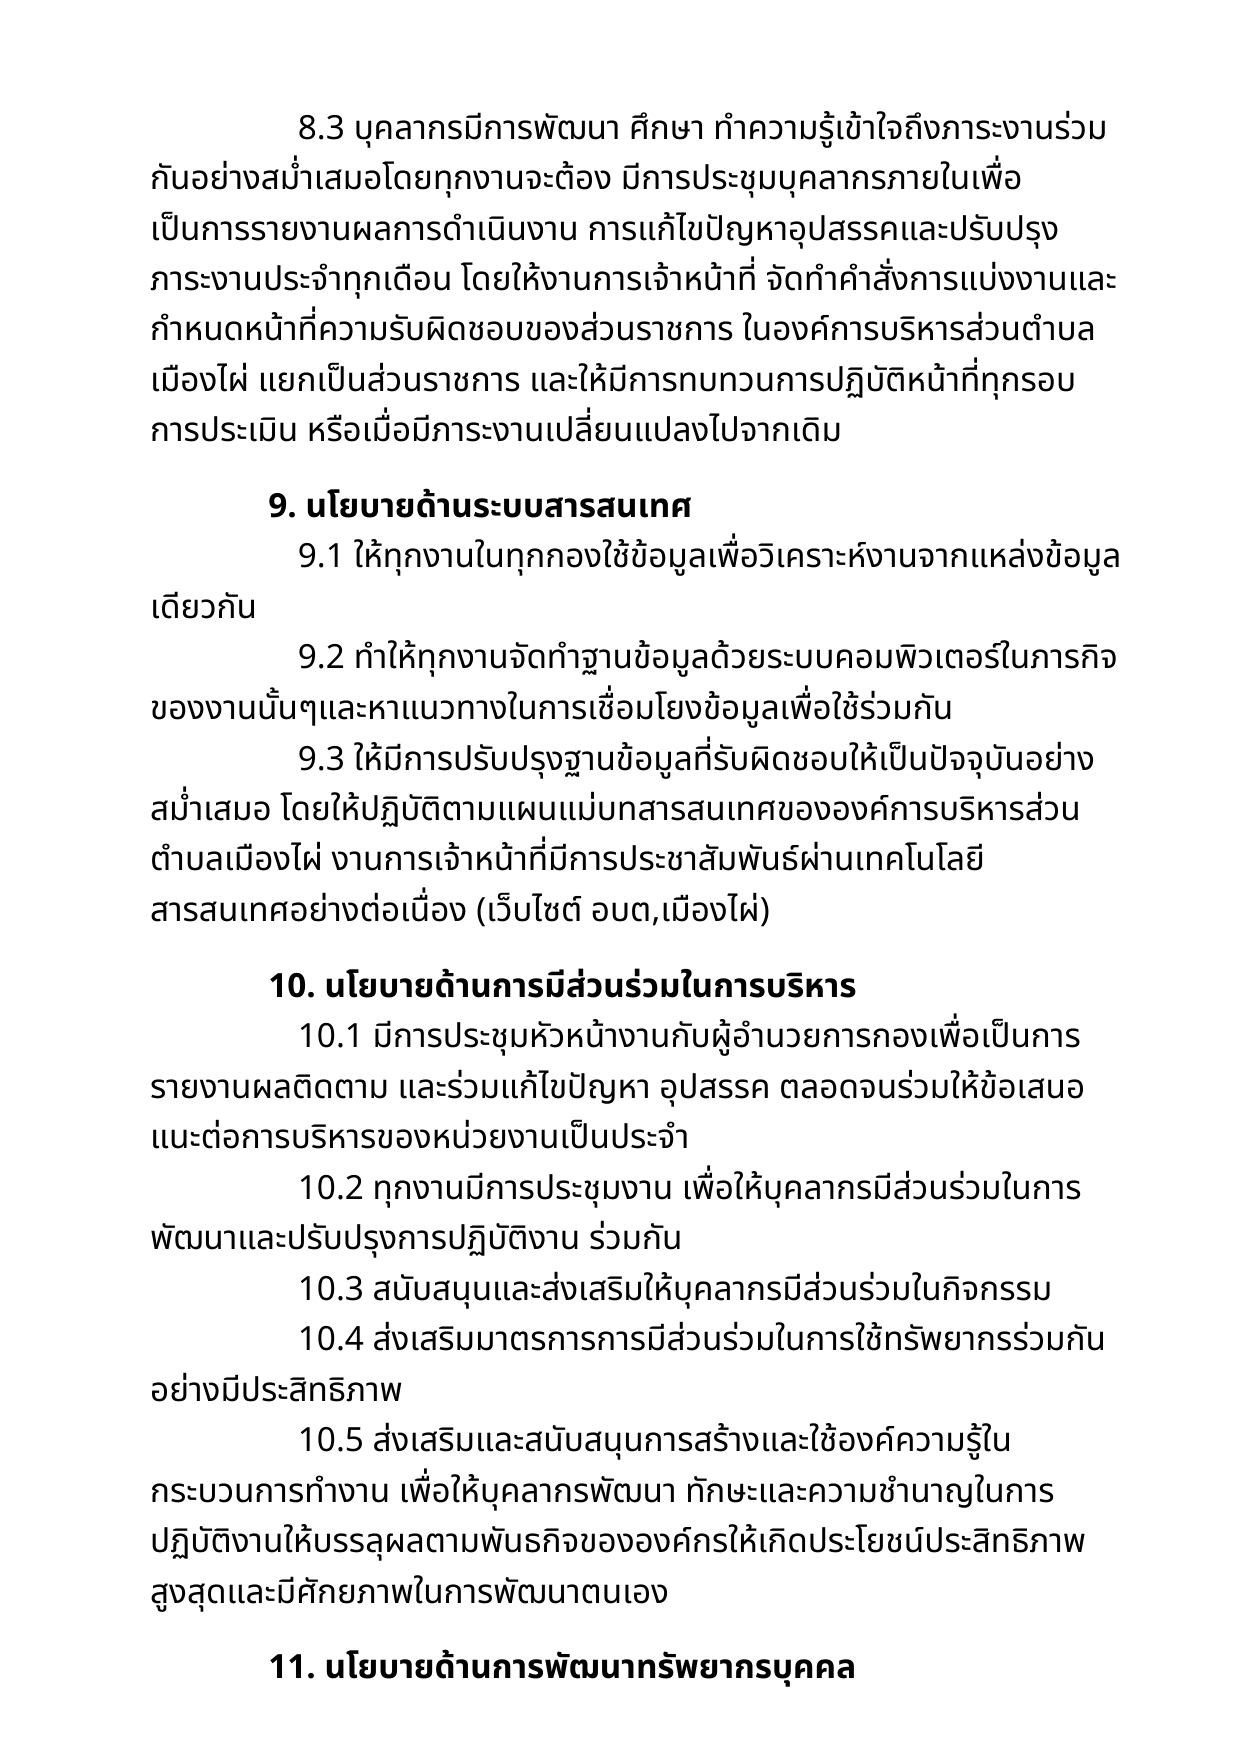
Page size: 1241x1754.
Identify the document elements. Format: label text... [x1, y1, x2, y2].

text 8.3 บุคลากรมีการพัฒนา ศึกษา ทำความรู้เข้าใจถึงภาระงานร่วมกันอย่างสม่ำเสมอโดยทุกงานจะต้อง มีการประชุมบุคลากรภายในเพื่อเป็นการรายงานผลการดำเนินงาน การแก้ไขปัญหาอุปสรรคและปรับปรุง ภาระงานประจำทุกเดือน โดยให้งานการเจ้าหน้าที่ จัดทำคำสั่งการแบ่งงานและกำหนดหน้าที่ความรับผิดชอบของส่วนราชการ ในองค์การบริหารส่วนตำบลเมืองไผ่ แยกเป็นส่วนราชการ และให้มีการทบทวนการปฏิบัติหน้าที่ทุกรอบการประเมิน หรือเมื่อมีภาระงานเปลี่ยนแปลงไปจากเดิม [150, 103, 1122, 457]
text 9.2 ทำให้ทุกงานจัดทำฐานข้อมูลด้วยระบบคอมพิวเตอร์ในภารกิจของงานนั้นๆและหาแนวทางในการเชื่อมโยงข้อมูลเพื่อใช้ร่วมกัน [150, 633, 1122, 734]
text 10.4 ส่งเสริมมาตรการการมีส่วนร่วมในการใช้ทรัพยากรร่วมกันอย่างมีประสิทธิภาพ [150, 1315, 1122, 1416]
text 10.1 มีการประชุมหัวหน้างานกับผู้อำนวยการกองเพื่อเป็นการรายงานผลติดตาม และร่วมแก้ไขปัญหา อุปสรรค ตลอดจนร่วมให้ข้อเสนอแนะต่อการบริหารของหน่วยงานเป็นประจำ [150, 1012, 1122, 1163]
text 10.5 ส่งเสริมและสนับสนุนการสร้างและใช้องค์ความรู้ในกระบวนการทำงาน เพื่อให้บุคลากรพัฒนา ทักษะและความชำนาญในการปฏิบัติงานให้บรรลุผลตามพันธกิจขององค์กรให้เกิดประโยชน์ประสิทธิภาพ สูงสุดและมีศักยภาพในการพัฒนาตนเอง [150, 1416, 1122, 1618]
text 10.2 ทุกงานมีการประชุมงาน เพื่อให้บุคลากรมีส่วนร่วมในการพัฒนาและปรับปรุงการปฏิบัติงาน ร่วมกัน [150, 1163, 1122, 1264]
text 10.3 สนับสนุนและส่งเสริมให้บุคลากรมีส่วนร่วมในกิจกรรม [150, 1264, 1122, 1315]
text 9.1 ให้ทุกงานในทุกกองใช้ข้อมูลเพื่อวิเคราะห์งานจากแหล่งข้อมูลเดียวกัน [150, 532, 1122, 633]
text 10. นโยบายด้านการมีส่วนร่วมในการบริหาร [150, 961, 1122, 1012]
text 11. นโยบายด้านการพัฒนาทรัพยากรบุคคล [150, 1643, 1122, 1694]
text 9.3 ให้มีการปรับปรุงฐานข้อมูลที่รับผิดชอบให้เป็นปัจจุบันอย่างสม่ำเสมอ โดยให้ปฏิบัติตามแผนแม่บทสารสนเทศขององค์การบริหารส่วนตำบลเมืองไผ่ งานการเจ้าหน้าที่มีการประชาสัมพันธ์ผ่านเทคโนโลยีสารสนเทศอย่างต่อเนื่อง (เว็บไซต์ อบต,เมืองไผ่) [150, 734, 1122, 936]
text 9. นโยบายด้านระบบสารสนเทศ [150, 482, 1122, 532]
